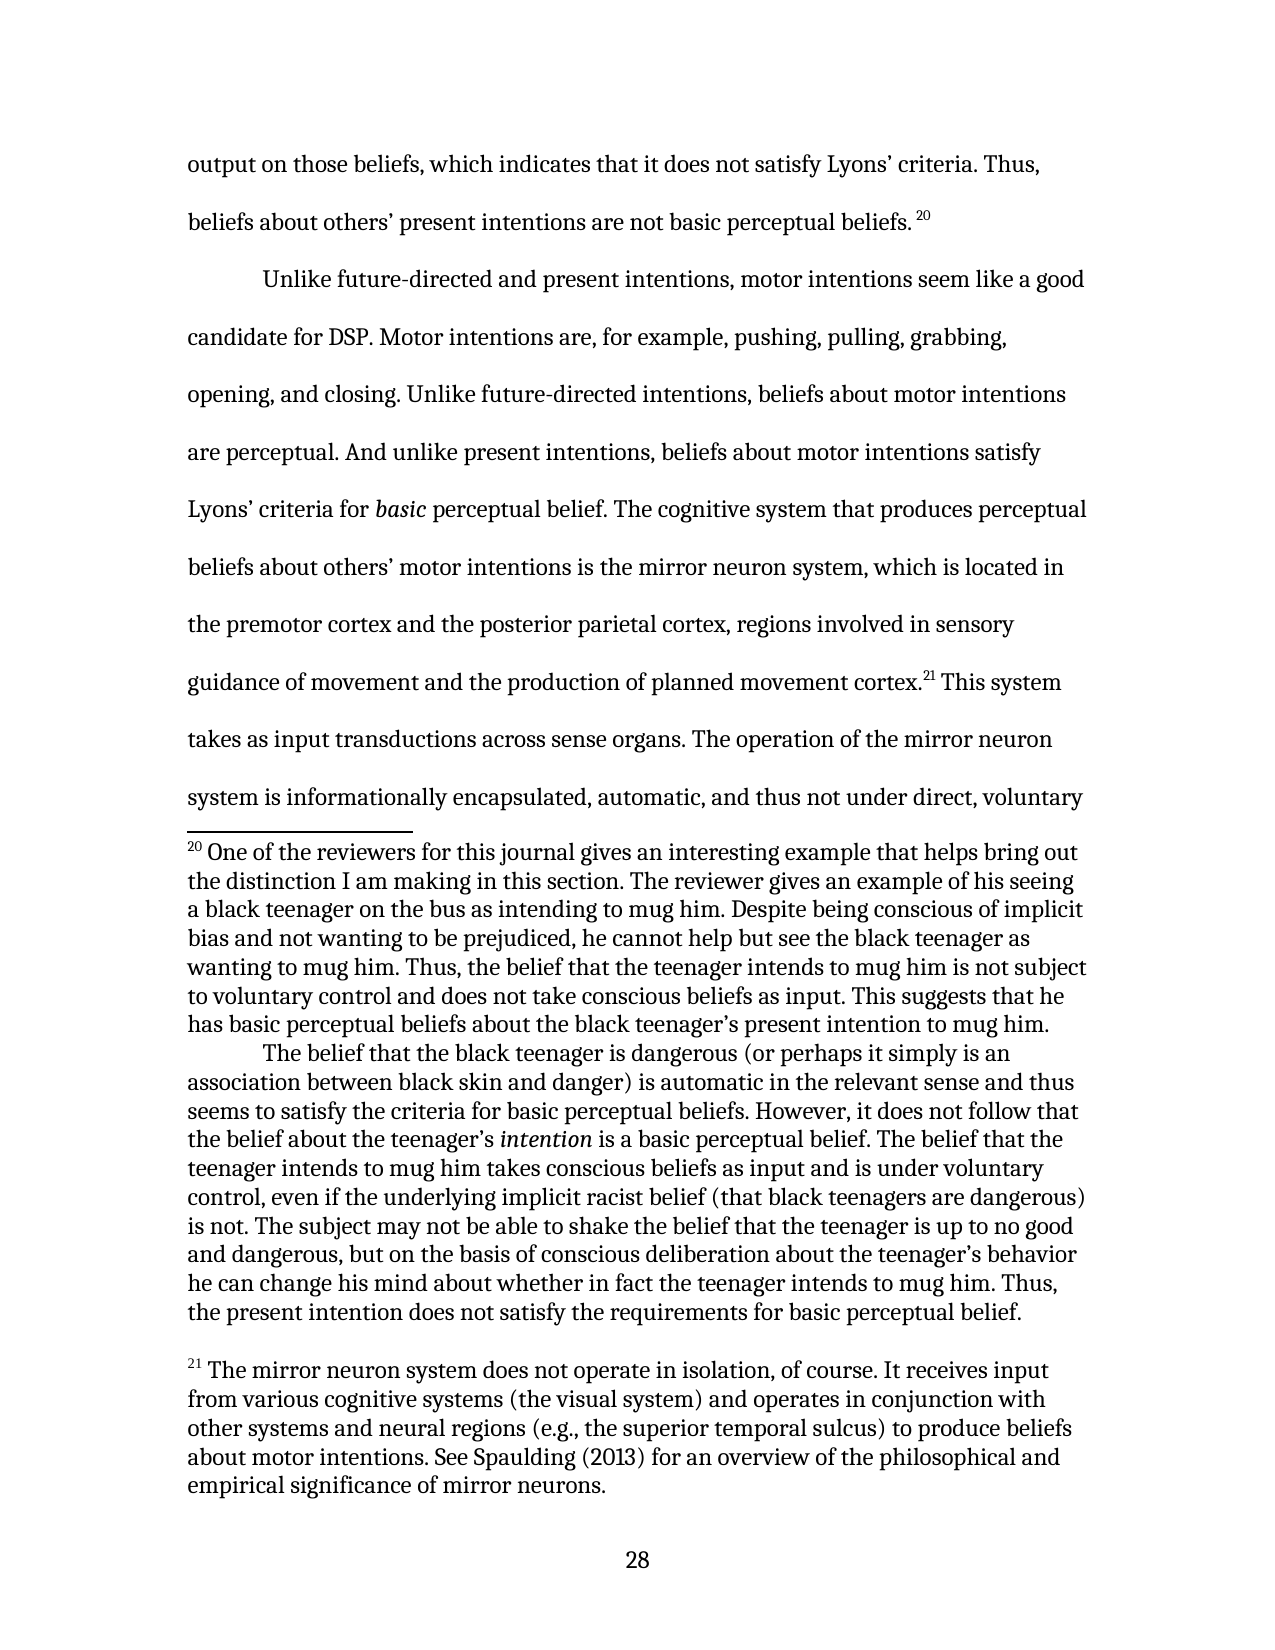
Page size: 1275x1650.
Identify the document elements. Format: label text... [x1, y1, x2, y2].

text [187, 150, 1087, 236]
text Unlike future-directed and present intentions, motor intentions seem like a good candidate for DSP. Motor intentions are, for example, pushing, pulling, grabbing, opening, and closing. Unlike future-directed intentions, beliefs about motor intentions are perceptual. And unlike present intentions, beliefs about motor intentions satisfy Lyons’ criteria for basic perceptual belief. The cognitive system that produces perceptual beliefs about others’ motor intentions is the mirror neuron system, which is located in the premotor cortex and the posterior parietal cortex, regions involved in sensory guidance of movement and the production of planned movement cortex. This system takes as input transductions across sense organs. The operation of the mirror neuron system is informationally encapsulated, automatic, and thus not under direct, voluntary control of the agent. Moreover, the inputs and inter-level representations are sensorimotor representations, not consciously accessible beliefs. The mirror neuron system is a very good example of a perceptual primal system that operates non-inferentially. Thus, it is plausible that we have basic perceptual beliefs about others’ motor intentions, such as grabbing, pushing, pulling, etc. [187, 265, 1087, 811]
